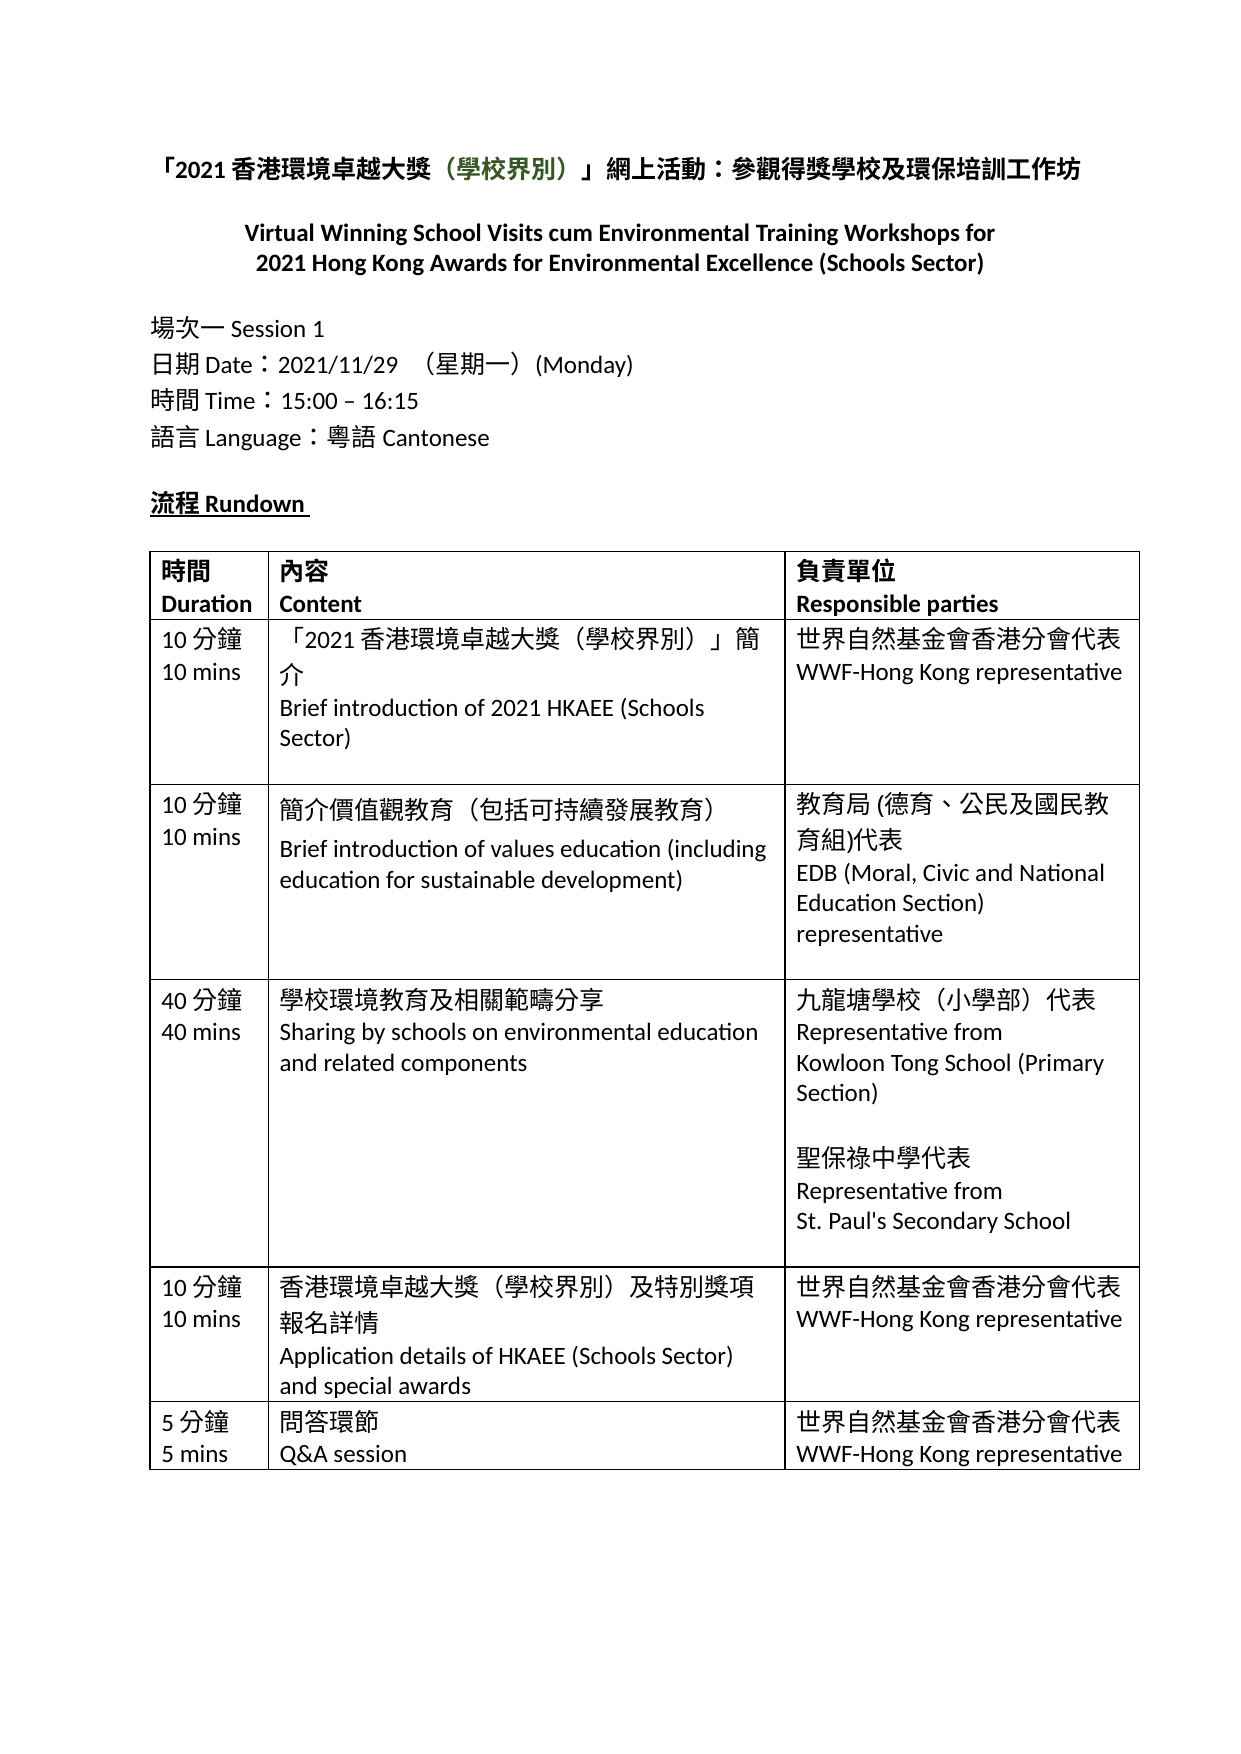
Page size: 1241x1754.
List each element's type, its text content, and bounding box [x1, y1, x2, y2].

text Virtual Winning School Visits cum Environmental Training Workshops for [150, 217, 1090, 247]
table_cell 教育局 (德育、公民及國民教育組)代表 EDB (Moral, Civic and National Education Section) representative [786, 785, 1139, 979]
table_cell 40 分鐘 40 mins [151, 980, 268, 1266]
table_cell 九龍塘學校（小學部）代表 Representative from Kowloon Tong School (Primary Section) 聖保祿中學代表 Representative from St. Paul's Secondary School [786, 980, 1139, 1266]
text 時間Time：15:00 – 16:15 [150, 381, 1090, 417]
table_header 負責單位 Responsible parties [786, 552, 1139, 618]
text 語言Language：粵語 Cantonese [150, 417, 1090, 453]
table_cell 簡介價值觀教育（包括可持續發展教育） Brief introduction of values education (including education for sustainable development) [269, 785, 784, 979]
table_header 內容 Content [269, 552, 784, 618]
table_cell 世界自然基金會香港分會代表 WWF-Hong Kong representative [786, 620, 1139, 783]
table_cell 10 分鐘 10 mins [151, 1268, 268, 1401]
text 2021 Hong Kong Awards for Environmental Excellence (Schools Sector) [150, 247, 1090, 278]
table_cell 10 分鐘 10 mins [151, 785, 268, 979]
text 流程Rundown [150, 484, 1090, 520]
table_cell 世界自然基金會香港分會代表 WWF-Hong Kong representative [786, 1402, 1139, 1469]
table_cell 學校環境教育及相關範疇分享 Sharing by schools on environmental education and related components [269, 980, 784, 1266]
table_cell 世界自然基金會香港分會代表 WWF-Hong Kong representative [786, 1268, 1139, 1401]
table_cell 5 分鐘 5 mins [151, 1402, 268, 1469]
table_cell 「2021香港環境卓越大獎（學校界別）」簡介 Brief introduction of 2021 HKAEE (Schools Sector) [269, 620, 784, 783]
table_cell 10 分鐘 10 mins [151, 620, 268, 783]
text 日期Date：2021/11/29 （星期一）(Monday) [150, 344, 1090, 381]
text 「2021香港環境卓越大獎（學校界別）」網上活動：參觀得獎學校及環保培訓工作坊 [150, 150, 1090, 186]
text 場次一 Session 1 [150, 308, 1090, 344]
table_cell 香港環境卓越大獎（學校界別）及特別獎項報名詳情 Application details of HKAEE (Schools Sector) and special awards [269, 1268, 784, 1401]
table_header 時間 Duration [151, 552, 268, 618]
table_cell 問答環節 Q&A session [269, 1402, 784, 1469]
